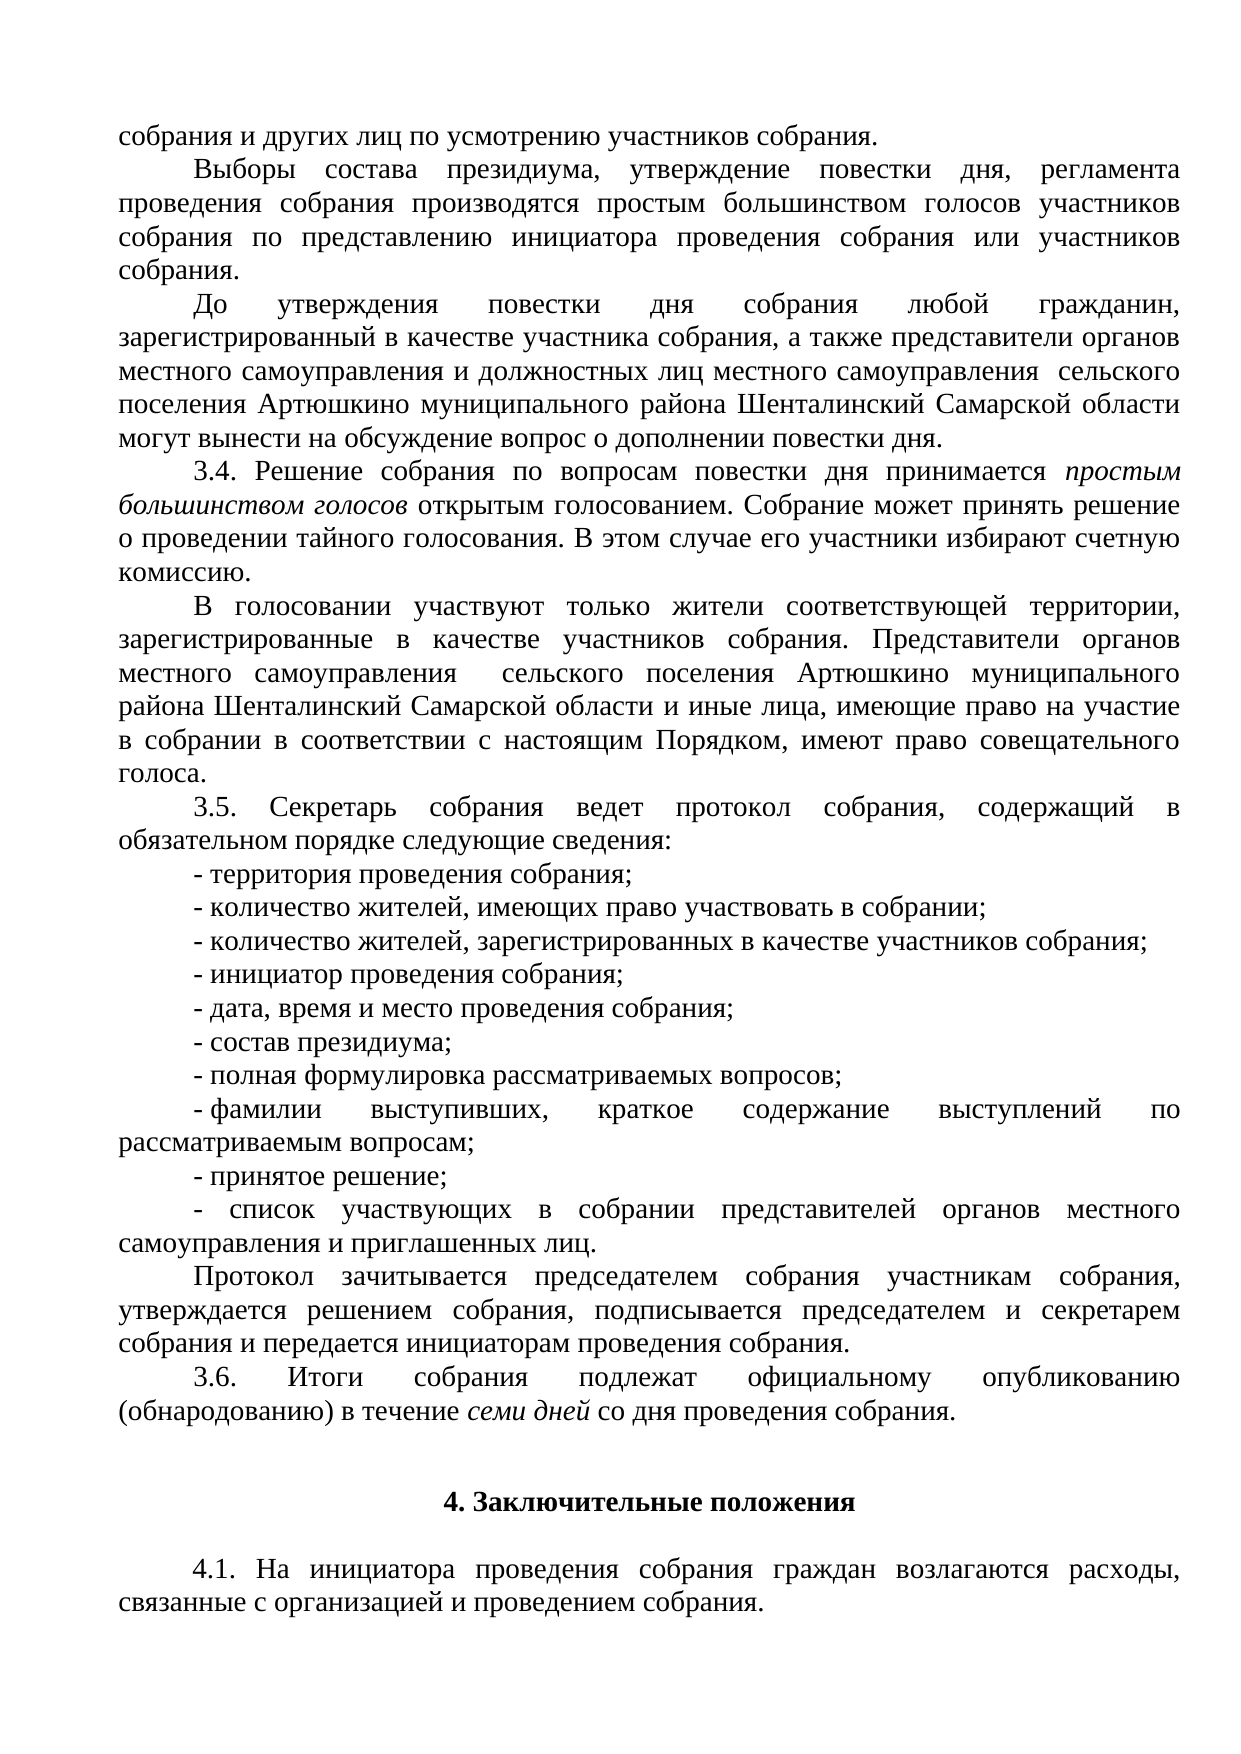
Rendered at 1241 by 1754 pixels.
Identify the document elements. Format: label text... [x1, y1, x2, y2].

text - количество жителей, имеющих право участвовать в собрании; [118, 889, 1181, 923]
text 3.6. Итоги собрания подлежат официальному опубликованию (обнародованию) в течение семи дней со дня проведения собрания. [118, 1359, 1181, 1426]
text Протокол зачитывается председателем собрания участникам собрания, утверждается решением собрания, подписывается председателем и секретарем собрания и передается инициаторам проведения собрания. [118, 1258, 1181, 1359]
text 3.5. Секретарь собрания ведет протокол собрания, содержащий в обязательном порядке следующие сведения: [118, 789, 1181, 856]
text Выборы состава президиума, утверждение повестки дня, регламента проведения собрания производятся простым большинством голосов участников собрания по представлению инициатора проведения собрания или участников собрания. [118, 152, 1181, 286]
text - полная формулировка рассматриваемых вопросов; [118, 1057, 1181, 1091]
text До утверждения повестки дня собрания любой гражданин, зарегистрированный в качестве участника собрания, а также представители органов местного самоуправления и должностных лиц местного самоуправления сельского поселения Артюшкино муниципального района Шенталинский Самарской области могут вынести на обсуждение вопрос о дополнении повестки дня. [118, 286, 1181, 453]
text 3.4. Решение собрания по вопросам повестки дня принимается простым большинством голосов открытым голосованием. Собрание может принять решение о проведении тайного голосования. В этом случае его участники избирают счетную комиссию. [118, 453, 1181, 588]
text - инициатор проведения собрания; [118, 957, 1181, 990]
text В голосовании участвуют только жители соответствующей территории, зарегистрированные в качестве участников собрания. Представители органов местного самоуправления сельского поселения Артюшкино муниципального района Шенталинский Самарской области и иные лица, имеющие право на участие в собрании в соответствии с настоящим Порядком, имеют право совещательного голоса. [118, 588, 1181, 789]
text 4.1. На инициатора проведения собрания граждан возлагаются расходы, связанные с организацией и проведением собрания. [118, 1551, 1181, 1618]
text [118, 118, 1181, 152]
text 4. Заключительные положения [118, 1484, 1181, 1517]
text - состав президиума; [118, 1024, 1181, 1057]
text - дата, время и место проведения собрания; [118, 990, 1181, 1024]
text - фамилии выступивших, краткое содержание выступлений по рассматриваемым вопросам; [118, 1091, 1181, 1158]
text - количество жителей, зарегистрированных в качестве участников собрания; [118, 923, 1181, 957]
text - принятое решение; [118, 1158, 1181, 1191]
text - список участвующих в собрании представителей органов местного самоуправления и приглашенных лиц. [118, 1191, 1181, 1258]
text - территория проведения собрания; [118, 856, 1181, 889]
